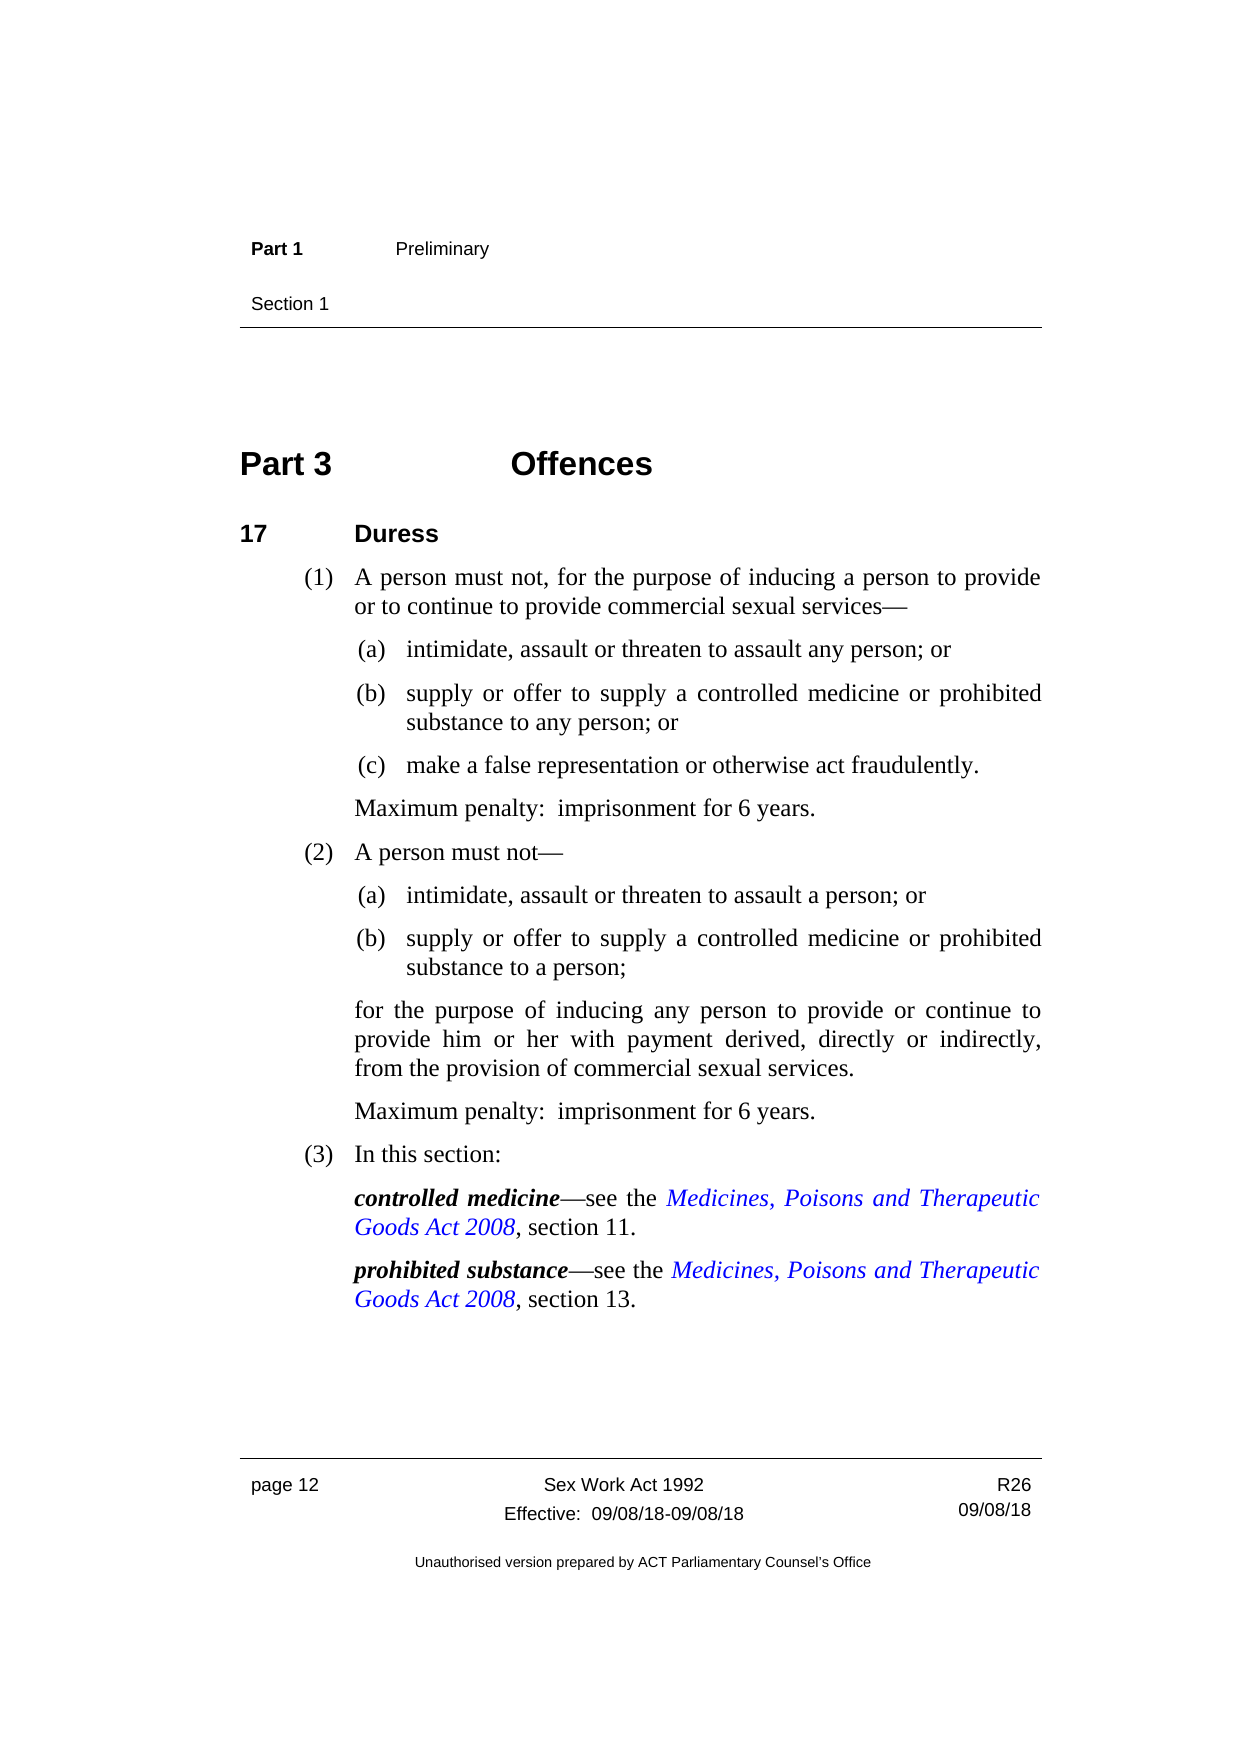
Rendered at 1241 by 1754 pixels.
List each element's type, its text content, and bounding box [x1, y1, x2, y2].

text Maximum penalty: imprisonment for 6 years. [354, 1096, 1042, 1125]
text (c) make a false representation or otherwise act fraudulently. [239, 750, 1042, 779]
text (b) supply or offer to supply a controlled medicine or prohibited substance to a person; [239, 923, 1042, 981]
text for the purpose of inducing any person to provide or continue to provide him or her with payment derived, directly or indirectly, from the provision of commercial sexual services. [354, 995, 1042, 1082]
text controlled medicine—see the Medicines, Poisons and Therapeutic Goods Act 2008, section 11. [354, 1183, 1042, 1240]
text Part 3 Offences [239, 444, 1042, 482]
text (a) intimidate, assault or threaten to assault any person; or [239, 634, 1042, 663]
text (2) A person must not— [239, 837, 1042, 865]
text Maximum penalty: imprisonment for 6 years. [354, 793, 1042, 822]
text prohibited substance—see the Medicines, Poisons and Therapeutic Goods Act 2008, section 13. [354, 1255, 1042, 1312]
text (1) A person must not, for the purpose of inducing a person to provide or to continue to provide commercial sexual services— [239, 562, 1042, 620]
text 17 Duress [239, 519, 1042, 548]
text (3) In this section: [239, 1139, 1042, 1168]
text (b) supply or offer to supply a controlled medicine or prohibited substance to any person; or [239, 678, 1042, 735]
text (a) intimidate, assault or threaten to assault a person; or [239, 880, 1042, 909]
